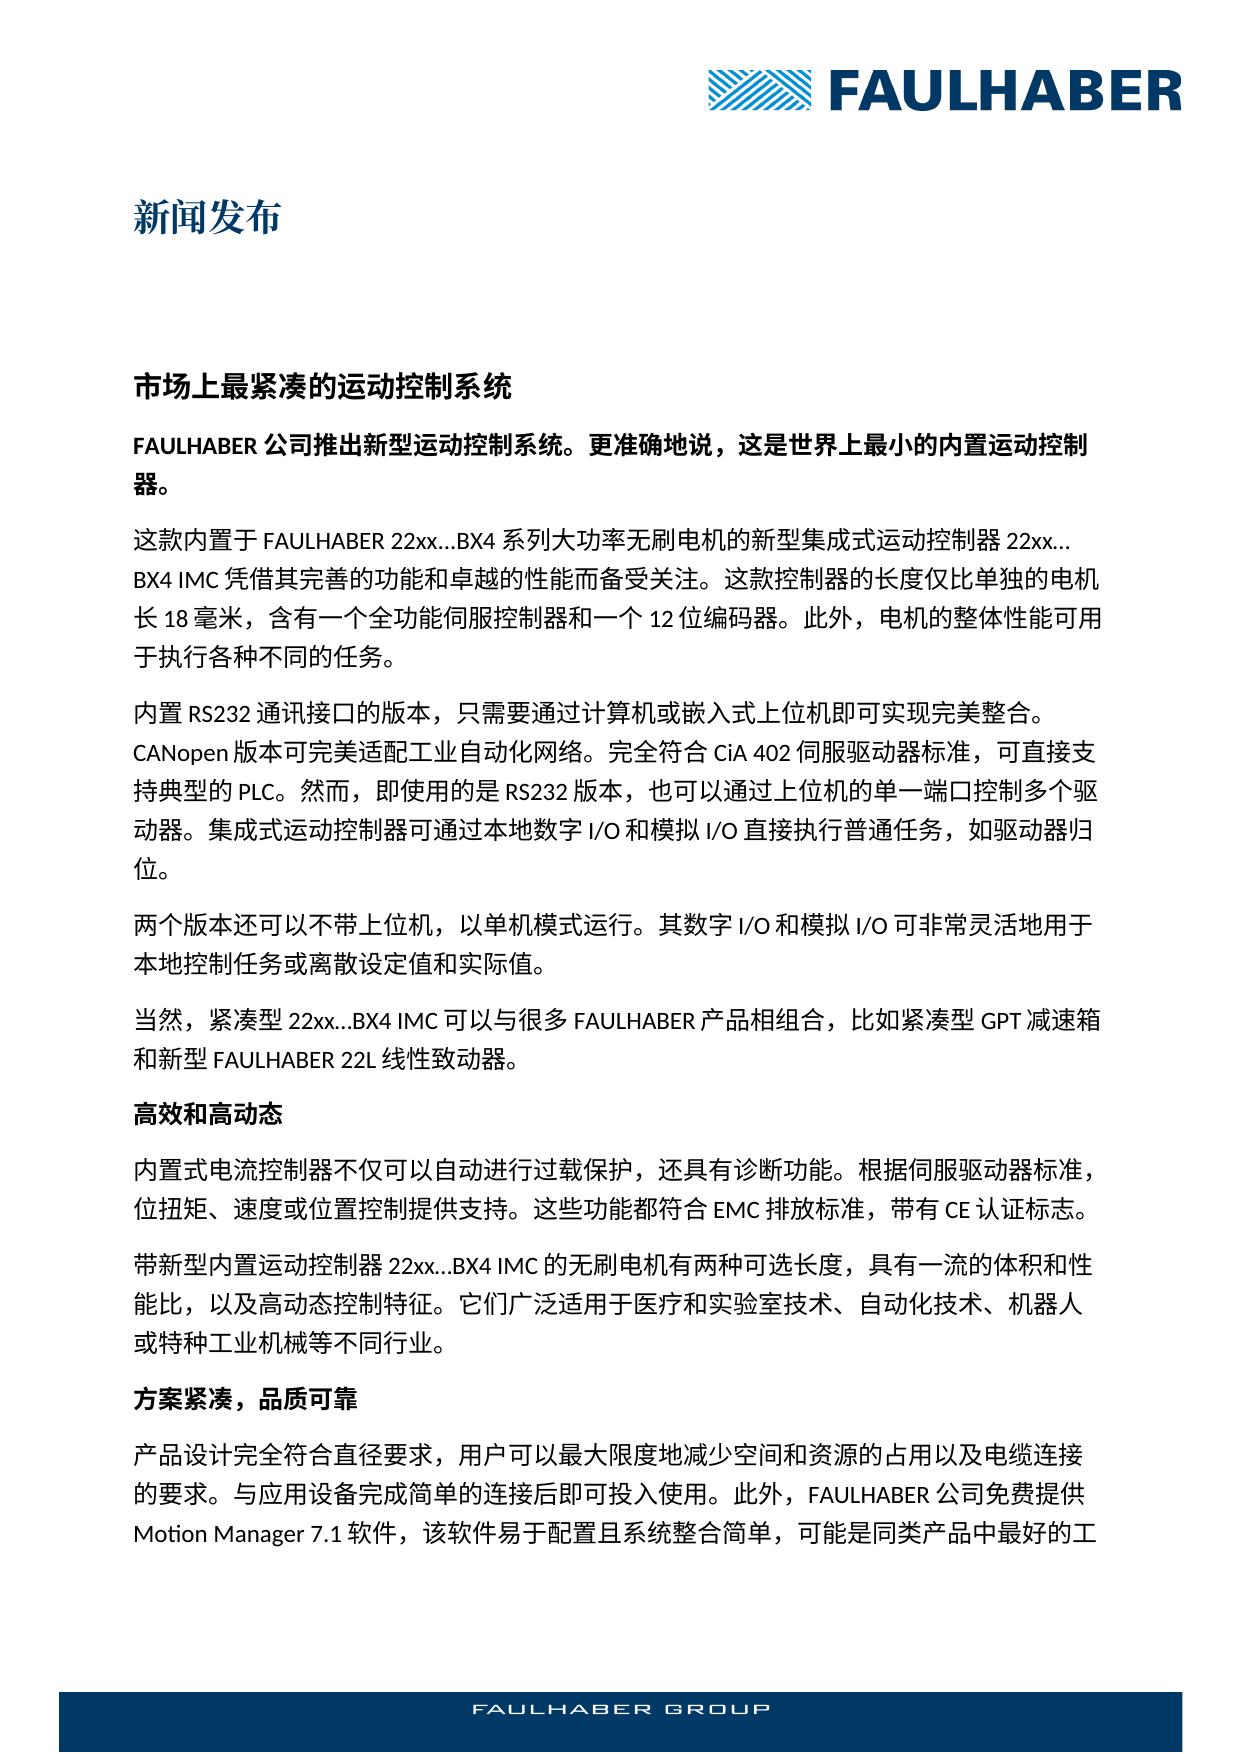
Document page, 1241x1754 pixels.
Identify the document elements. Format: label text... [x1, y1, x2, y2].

text 内置RS232通讯接口的版本，只需要通过计算机或嵌入式上位机即可实现完美整合。CANopen版本可完美适配工业自动化网络。完全符合CiA 402伺服驱动器标准，可直接支持典型的PLC。然而，即使用的是RS232版本，也可以通过上位机的单一端口控制多个驱动器。集成式运动控制器可通过本地数字I/O和模拟I/O直接执行普通任务，如驱动器归位。 [133, 693, 1107, 886]
picture [715, 70, 1182, 111]
text 高效和高动态 [133, 1095, 1107, 1131]
text 市场上最紧凑的运动控制系统 [133, 363, 1107, 406]
text 带新型内置运动控制器22xx…BX4 IMC的无刷电机有两种可选长度，具有一流的体积和性能比，以及高动态控制特征。它们广泛适用于医疗和实验室技术、自动化技术、机器人或特种工业机械等不同行业。 [133, 1246, 1107, 1360]
picture [708, 70, 758, 111]
text FAULHABER 公司推出新型运动控制系统。更准确地说，这是世界上最小的内置运动控制器。 [133, 426, 1107, 501]
text 这款内置于FAULHABER 22xx...BX4系列大功率无刷电机的新型集成式运动控制器22xx…BX4 IMC凭借其完善的功能和卓越的性能而备受关注。这款控制器的长度仅比单独的电机长18毫米，含有一个全功能伺服控制器和一个12位编码器。此外，电机的整体性能可用于执行各种不同的任务。 [133, 521, 1107, 674]
text 当然，紧凑型22xx…BX4 IMC 可以与很多FAULHABER产品相组合，比如紧凑型GPT减速箱和新型FAULHABER 22L线性致动器。 [133, 1000, 1107, 1076]
text 两个版本还可以不带上位机，以单机模式运行。其数字I/O和模拟I/O可非常灵活地用于本地控制任务或离散设定值和实际值。 [133, 905, 1107, 981]
picture [59, 1692, 1183, 1752]
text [133, 1435, 1107, 1549]
text 方案紧凑，品质可靠 [133, 1379, 1107, 1416]
text 内置式电流控制器不仅可以自动进行过载保护，还具有诊断功能。根据伺服驱动器标准，位扭矩、速度或位置控制提供支持。这些功能都符合EMC排放标准，带有CE认证标志。 [133, 1151, 1107, 1226]
